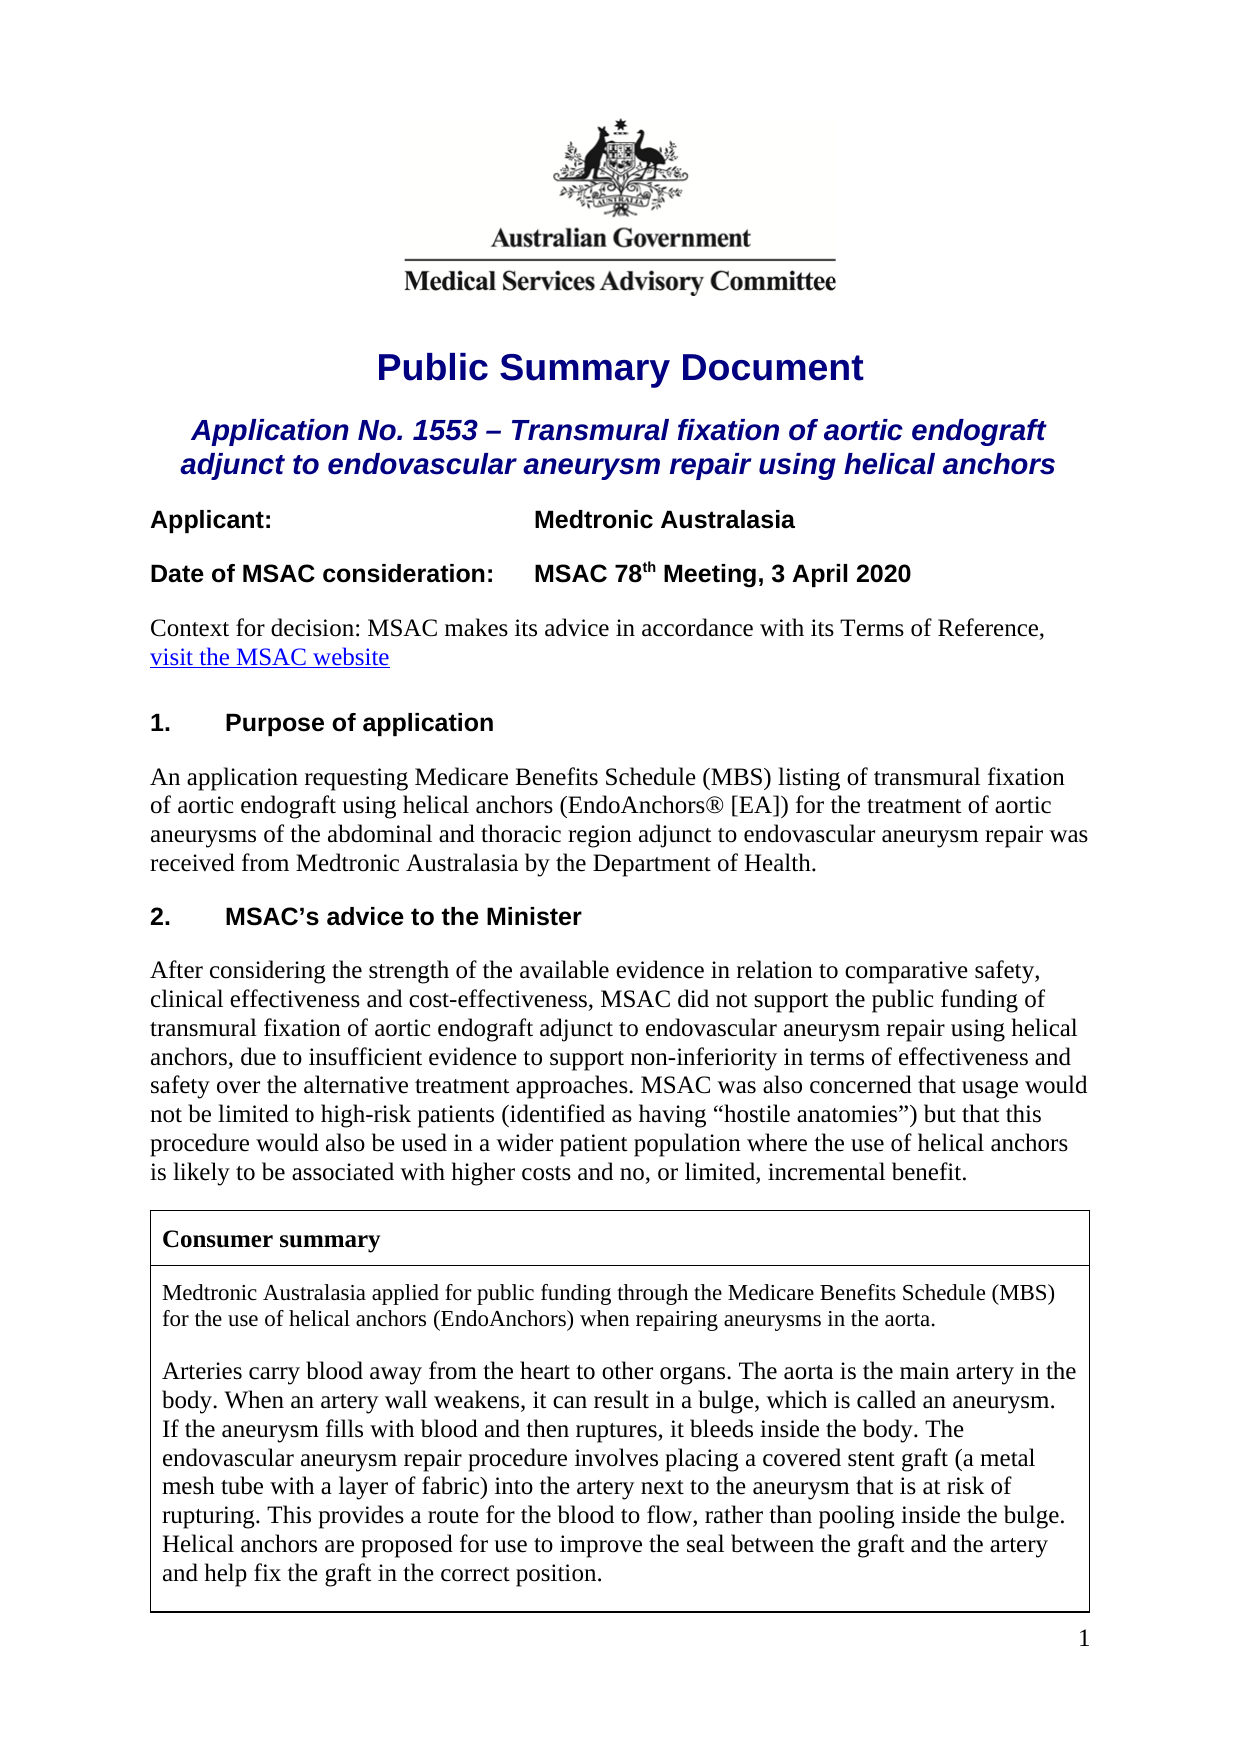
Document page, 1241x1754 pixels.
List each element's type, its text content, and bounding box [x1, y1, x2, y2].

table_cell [151, 1266, 1089, 1611]
table_header Consumer summary [151, 1211, 1089, 1265]
text Context for decision: MSAC makes its advice in accordance with its Terms of Reference, visit the MSAC website [150, 613, 1090, 670]
subtitle Application No. 1553 – Transmural fixation of aortic endograft adjunct to endovascular aneurysm repair using helical anchors [150, 413, 1090, 480]
title Public Summary Document [150, 345, 1090, 388]
subtitle Purpose of application [150, 708, 1090, 737]
text Date of MSAC consideration: MSAC 78th Meeting, 3 April 2020 [150, 559, 1090, 588]
picture [404, 118, 836, 296]
text Applicant: Medtronic Australasia [150, 505, 1090, 534]
subtitle MSAC’s advice to the Minister [150, 902, 1090, 930]
text After considering the strength of the available evidence in relation to comparative safety, clinical effectiveness and cost-effectiveness, MSAC did not support the public funding of transmural fixation of aortic endograft adjunct to endovascular aneurysm repair using helical anchors, due to insufficient evidence to support non-inferiority in terms of effectiveness and safety over the alternative treatment approaches. MSAC was also concerned that usage would not be limited to high-risk patients (identified as having “hostile anatomies”) but that this procedure would also be used in a wider patient population where the use of helical anchors is likely to be associated with higher costs and no, or limited, incremental benefit. [150, 955, 1090, 1185]
text An application requesting Medicare Benefits Schedule (MBS) listing of transmural fixation of aortic endograft using helical anchors (EndoAnchors® [EA]) for the treatment of aortic aneurysms of the abdominal and thoracic region adjunct to endovascular aneurysm repair was received from Medtronic Australasia by the Department of Health. [150, 762, 1090, 877]
